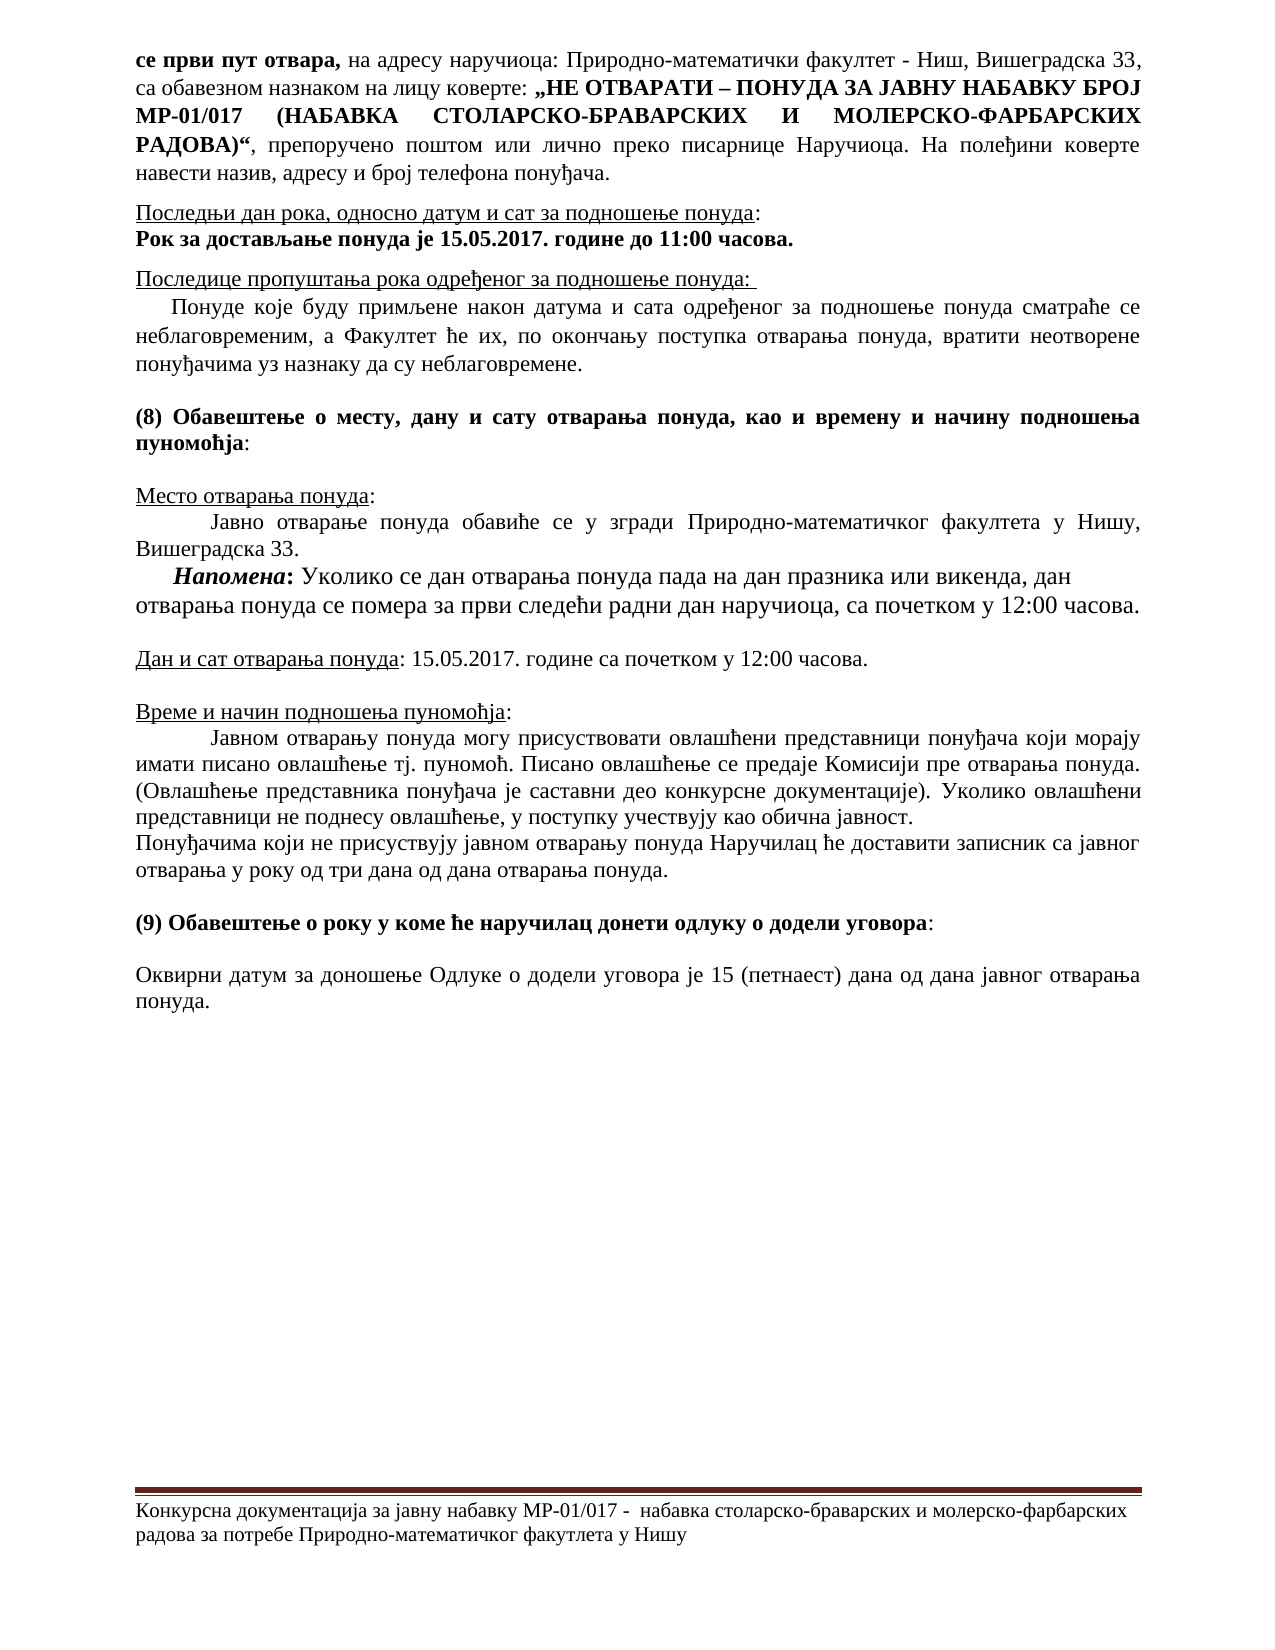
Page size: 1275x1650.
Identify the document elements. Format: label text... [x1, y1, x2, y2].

text Напомена: Уколико се дан отварања понуда пада на дан празника или викенда, дан отварања понуда се помера за први следећи радни дан наручиоца, са почетком у 12:00 часова. [135, 561, 1142, 619]
text Последице пропуштања рока одређеног за подношење понуда: [135, 265, 1142, 291]
text Време и начин подношења пуномоћја: [135, 698, 1142, 724]
text Рок за достављање понуда је 15.05.2017. године до 11:00 часова. [135, 225, 1142, 252]
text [135, 44, 1142, 186]
text Дан и сат отварања понуда: 15.05.2017. године са почетком у 12:00 часова. [135, 645, 1142, 671]
text (8) Oбавештење о месту, дану и сату отварања понуда, као и времену и начину подношења пуномоћја: [135, 403, 1142, 456]
text Јавном отварању понуда могу присуствовати овлашћени представници понуђача који морају имати писано овлашћење тј. пуномоћ. Писано овлашћење се предаје Комисији пре отварања понуда. (Овлашћење представника понуђача је саставни део конкурсне документације). Уколико овлашћени представници не поднесу овлашћење, у поступку учествују као обична јавност. [135, 724, 1142, 829]
text Понуђачима који не присуствују јавном отварању понуда Наручилац ће доставити записник са јавног отварања у року од три дана од дана отварања понуда. [135, 829, 1142, 882]
text Оквирни датум за доношење Одлуке о додели уговора је 15 (петнаест) дана од дана јавног отварања понуда. [135, 961, 1142, 1014]
text Јавно отварање понуда обавиће се у згради Природно-математичког факултета у Нишу, Вишеградска 33. [135, 508, 1142, 561]
text Понуде које буду примљене након датума и сата одређеног за подношење понуда сматраће се неблаговременим, а Факултет ће их, по окончању поступка отварања понуда, вратити неотворене понуђачима уз назнаку да су неблаговремене. [135, 291, 1142, 377]
text Последњи дан рока, односно датум и сат за подношење понуда: [135, 199, 1142, 225]
text Место отварања понуда: [135, 482, 1142, 508]
text (9) Обавештење о року у коме ће наручилац донети одлуку о додели уговора: [135, 908, 1142, 935]
